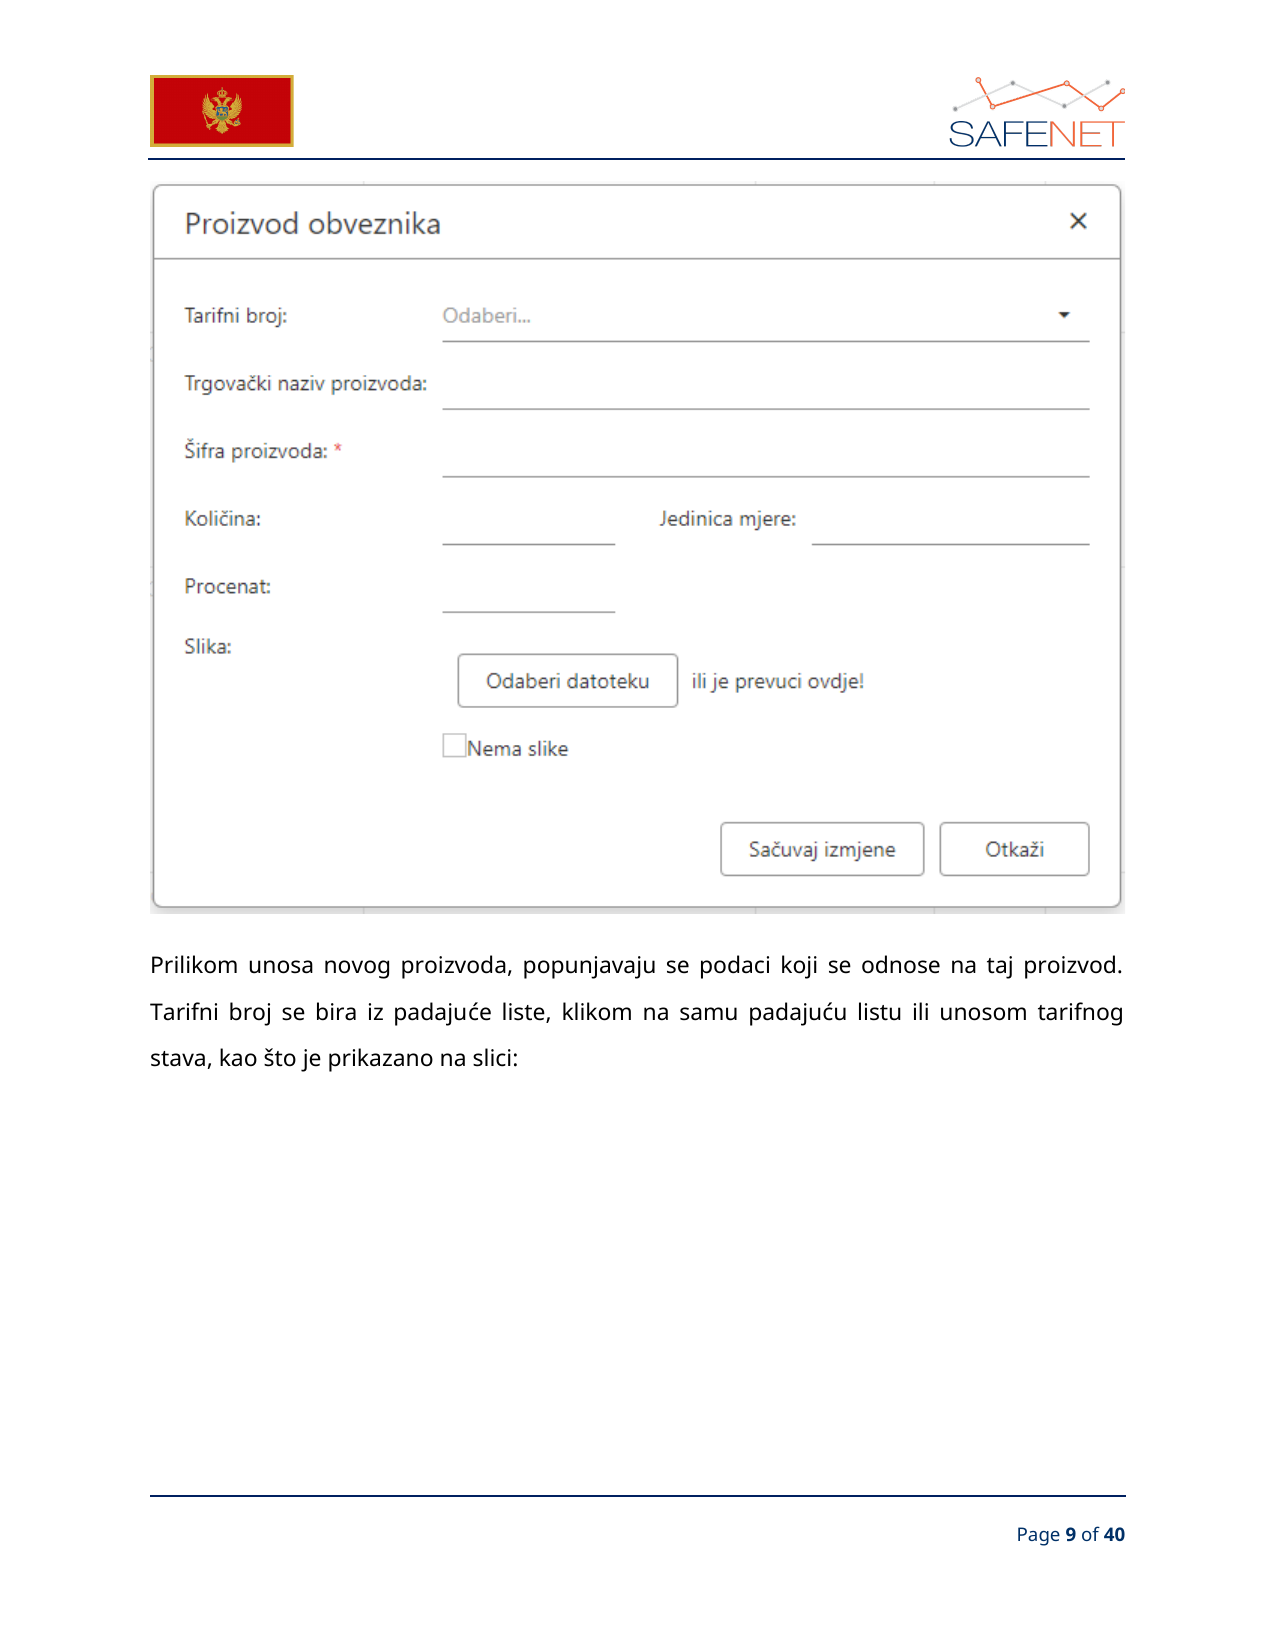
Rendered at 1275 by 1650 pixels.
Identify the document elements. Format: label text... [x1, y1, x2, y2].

picture [150, 181, 1125, 914]
text Prilikom unosa novog proizvoda, popunjavaju se podaci koji se odnose na taj proizvod. Tarifni broj se bira iz padajuće liste, klikom na samu padajuću listu ili unosom tarifnog stava, kao što je prikazano na slici: [150, 948, 1125, 1073]
picture [150, 75, 294, 147]
picture [949, 76, 1125, 148]
